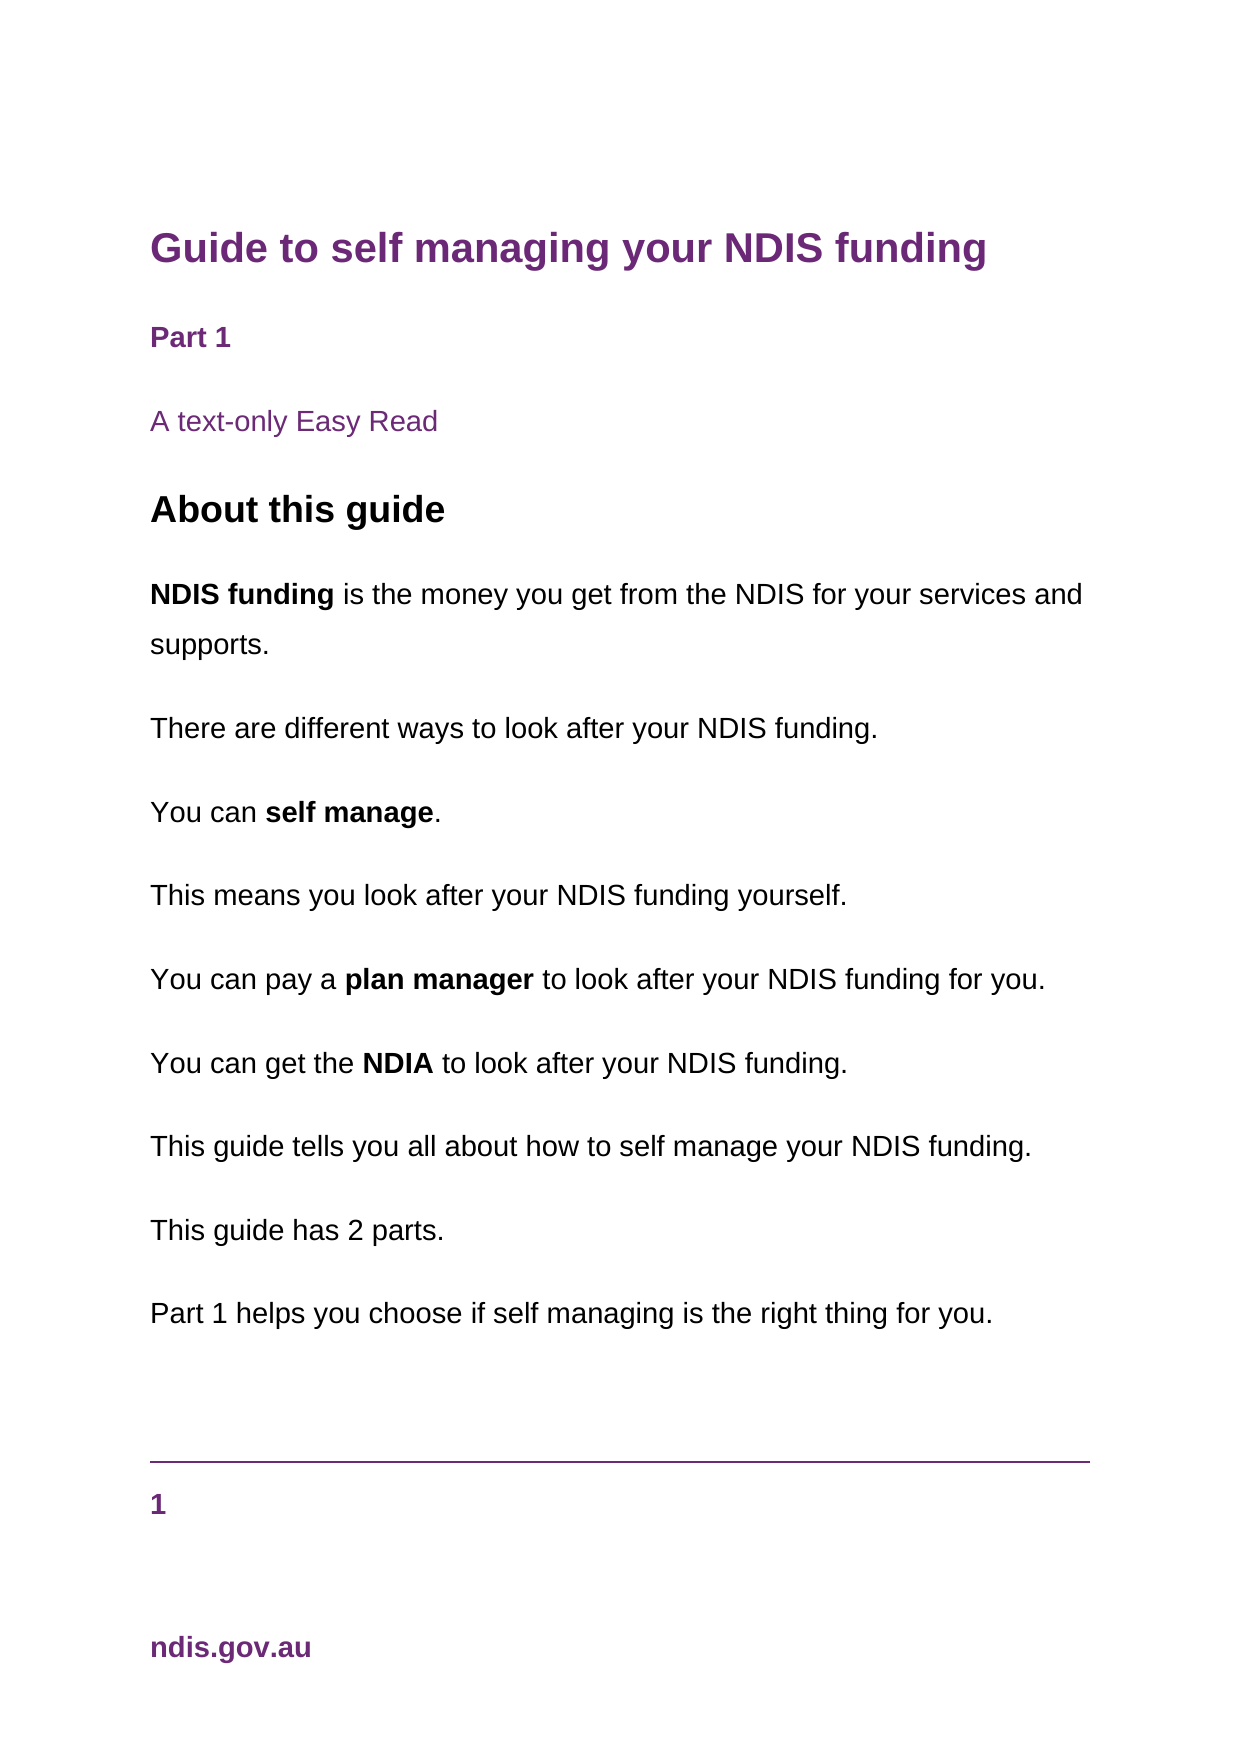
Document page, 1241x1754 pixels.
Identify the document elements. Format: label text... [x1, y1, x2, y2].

text This guide tells you all about how to self manage your NDIS funding. [150, 1129, 1090, 1163]
text There are different ways to look after your NDIS funding. [150, 711, 1090, 744]
text NDIS funding is the money you get from the NDIS for your services and supports. [150, 577, 1090, 661]
text You can pay a plan manager to look after your NDIS funding for you. [150, 962, 1090, 996]
text A text-only Easy Read [150, 404, 1090, 437]
subtitle About this guide [150, 487, 1090, 531]
text Part 1 [150, 320, 1090, 354]
text This means you look after your NDIS funding yourself. [150, 878, 1090, 912]
subtitle Guide to self managing your NDIS funding [150, 223, 1090, 271]
text You can get the NDIA to look after your NDIS funding. [150, 1046, 1090, 1079]
text This guide has 2 parts. [150, 1213, 1090, 1246]
text You can self manage. [150, 795, 1090, 828]
text Part 1 helps you choose if self managing is the right thing for you. [150, 1297, 1090, 1330]
